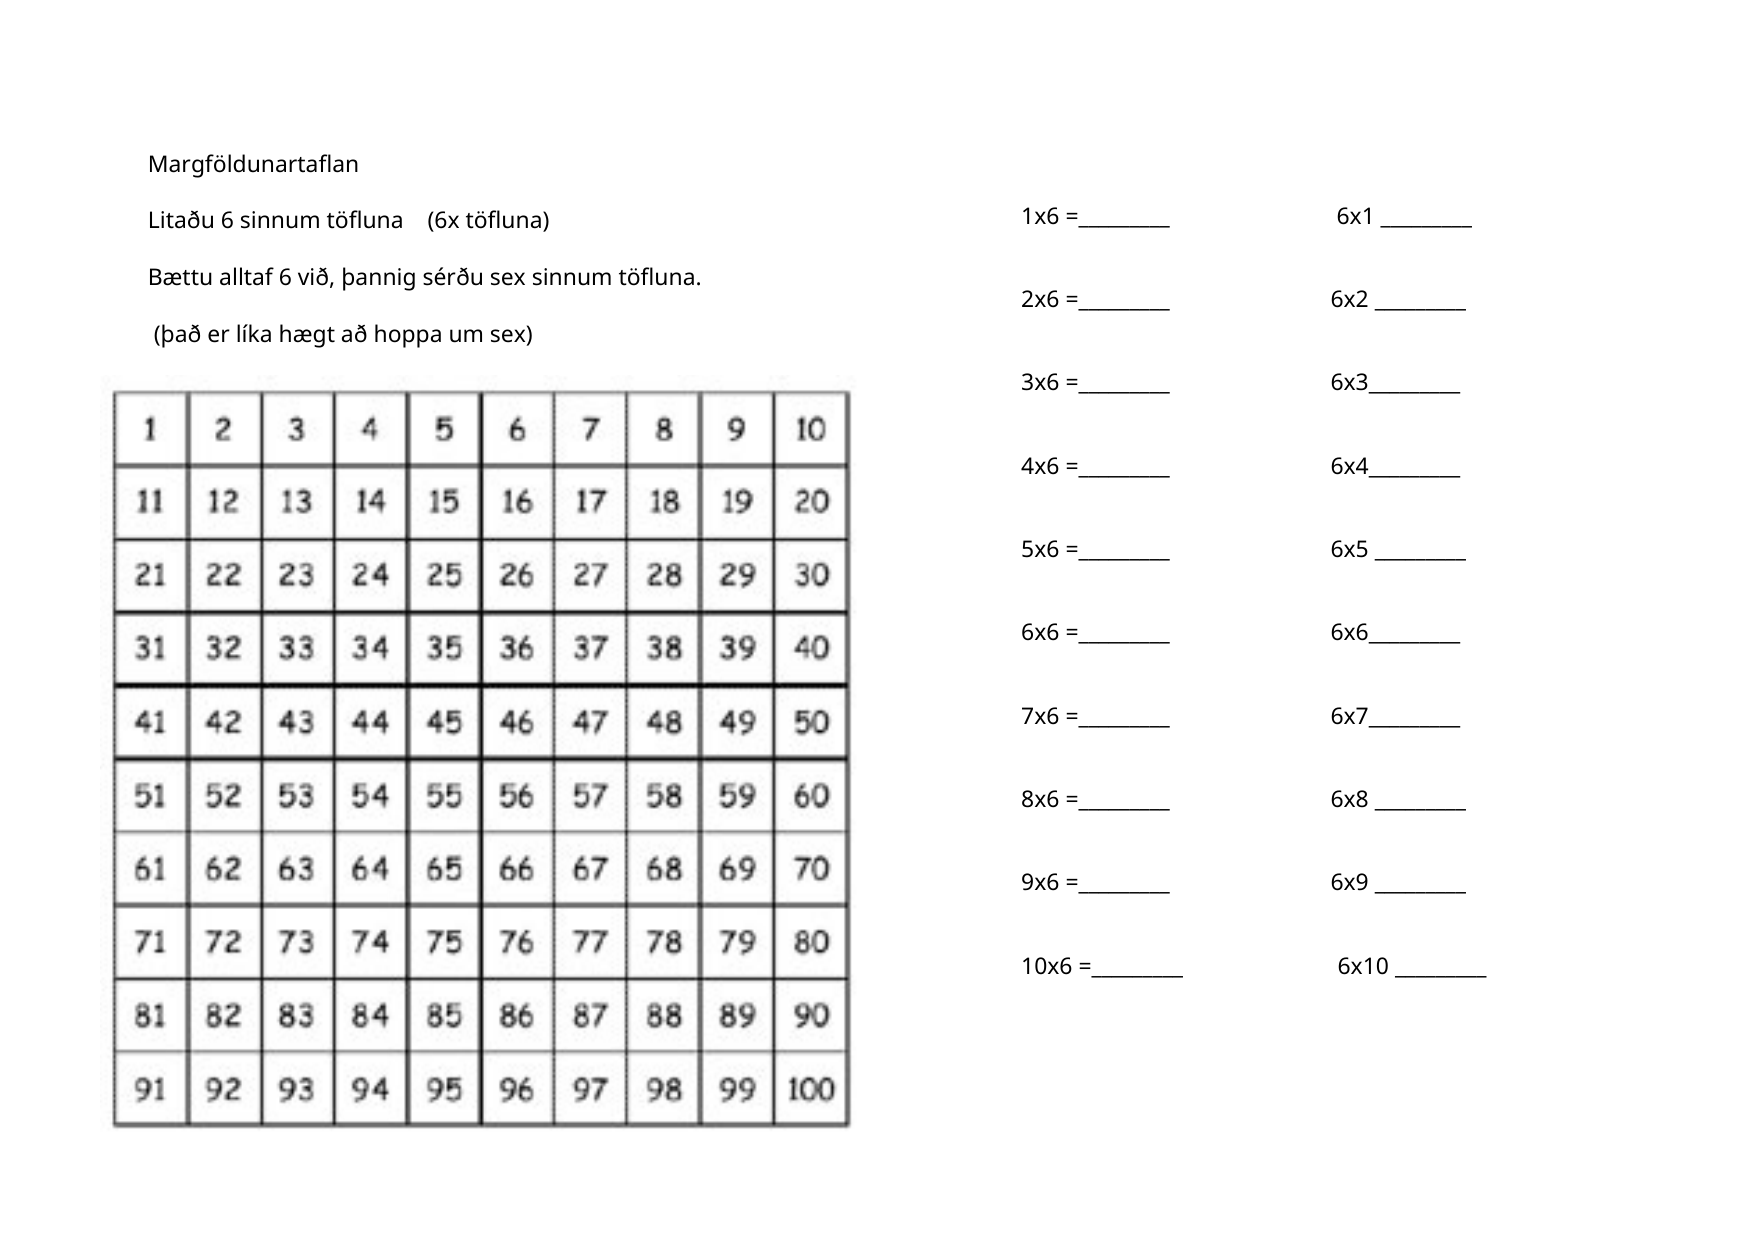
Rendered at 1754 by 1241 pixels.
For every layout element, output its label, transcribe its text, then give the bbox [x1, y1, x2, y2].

text 2x6 =_________ 6x2 _________ [914, 252, 1606, 346]
text 6x6 =_________ 6x6_________ [914, 616, 1606, 648]
text 1x6 =_________ 6x1 _________ [914, 200, 1606, 231]
text 3x6 =_________ 6x3_________ [914, 366, 1606, 429]
text 10x6 =_________ 6x10 _________ [914, 950, 1606, 981]
picture [100, 375, 868, 1143]
text (það er líka hægt að hoppa um sex) [148, 318, 840, 349]
text 7x6 =_________ 6x7_________ [914, 668, 1606, 731]
text Litaðu 6 sinnum töfluna (6x töfluna) [148, 204, 840, 236]
text 5x6 =_________ 6x5 _________ [914, 533, 1606, 596]
text Margföldunartaflan [148, 148, 840, 179]
text Bættu alltaf 6 við, þannig sérðu sex sinnum töfluna. [148, 261, 840, 292]
text 4x6 =_________ 6x4_________ [914, 450, 1606, 512]
text 8x6 =_________ 6x8 _________ [914, 752, 1606, 814]
text 9x6 =_________ 6x9 _________ [914, 835, 1606, 929]
